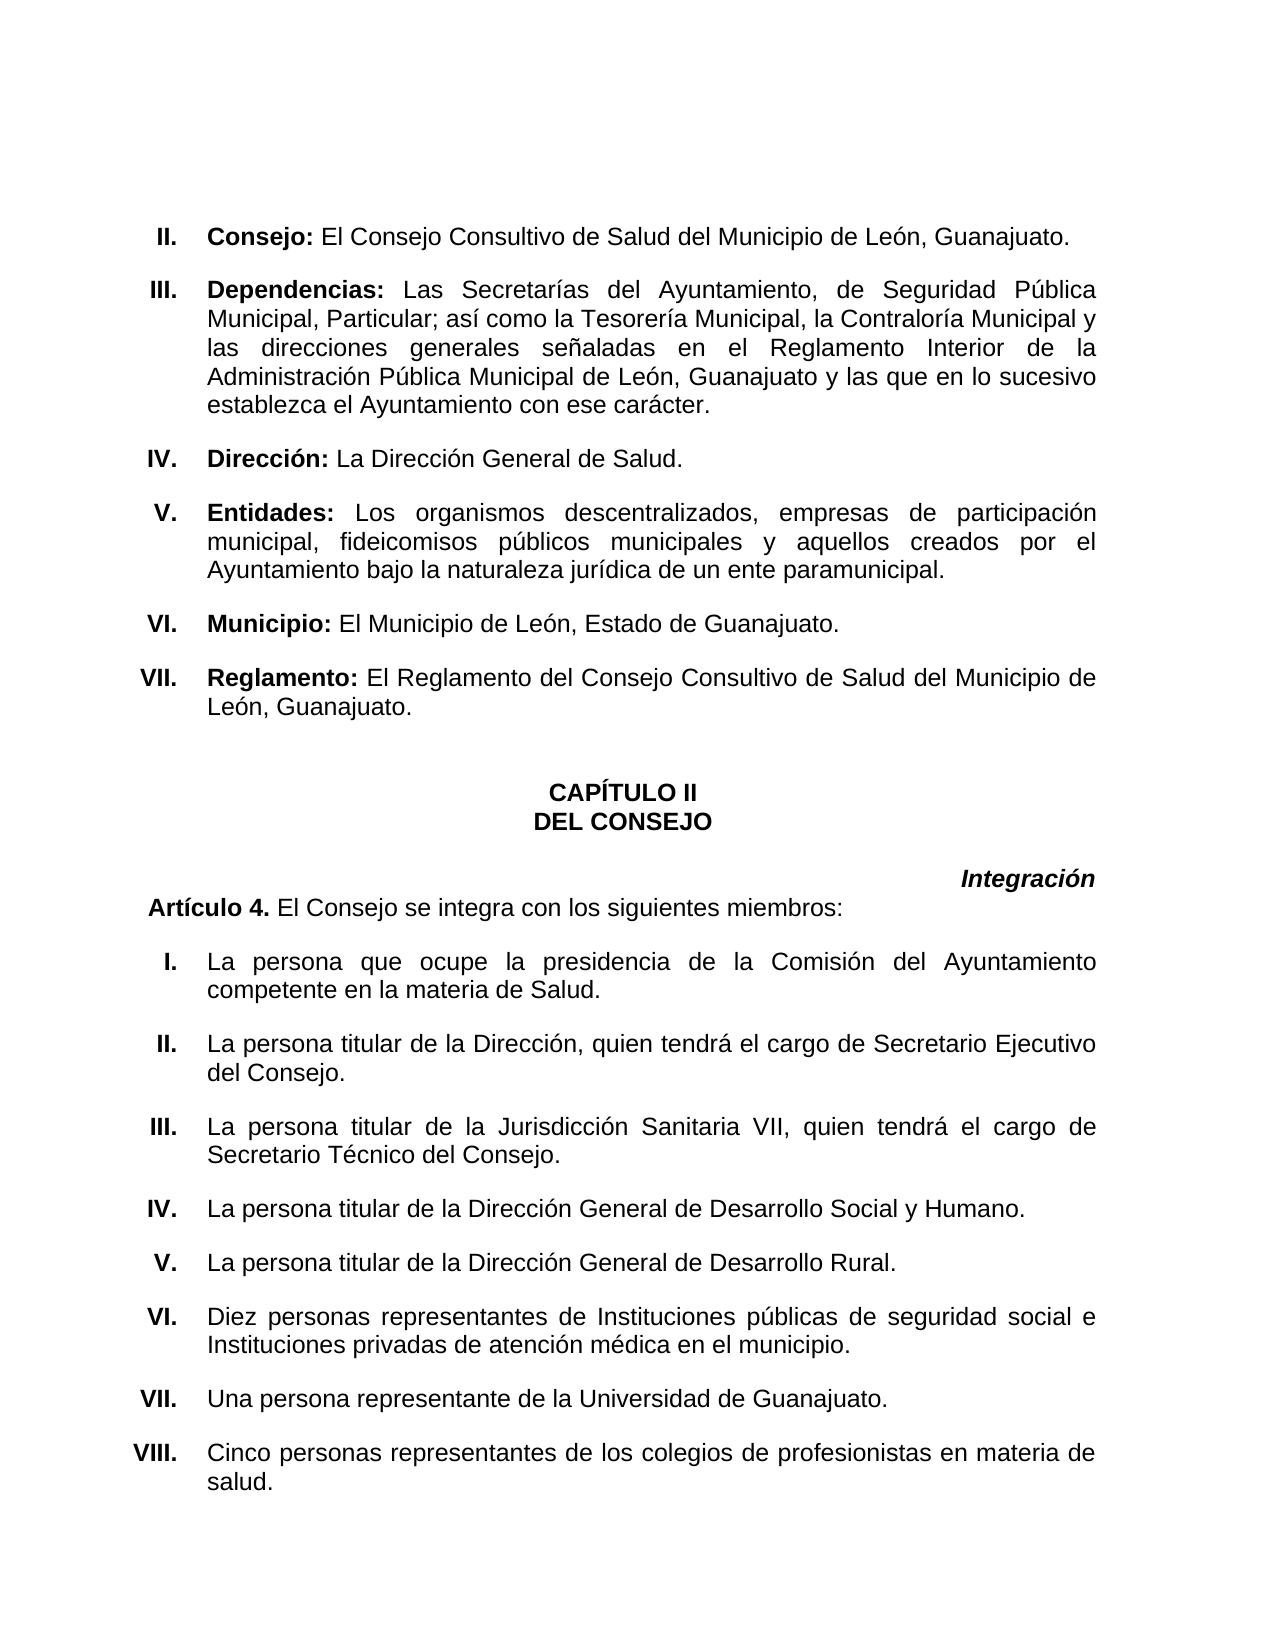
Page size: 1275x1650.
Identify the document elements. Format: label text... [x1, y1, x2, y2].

list Una persona representante de la Universidad de Guanajuato. [177, 1384, 1098, 1413]
list Diez personas representantes de Instituciones públicas de seguridad social e Instituciones privadas de atención médica en el municipio. [177, 1302, 1098, 1359]
list Cinco personas representantes de los colegios de profesionistas en materia de salud. [177, 1438, 1098, 1495]
list Dependencias: Las Secretarías del Ayuntamiento, de Seguridad Pública Municipal, Particular; así como la Tesorería Municipal, la Contraloría Municipal y las direcciones generales señaladas en el Reglamento Interior de la Administración Pública Municipal de León, Guanajuato y las que en lo sucesivo establezca el Ayuntamiento con ese carácter. [177, 275, 1098, 419]
text Integración [148, 864, 1098, 893]
list Municipio: El Municipio de León, Estado de Guanajuato. [177, 609, 1098, 638]
list La persona titular de la Dirección General de Desarrollo Rural. [177, 1248, 1098, 1277]
list Reglamento: El Reglamento del Consejo Consultivo de Salud del Municipio de León, Guanajuato. [177, 663, 1098, 720]
list Consejo: El Consejo Consultivo de Salud del Municipio de León, Guanajuato. [177, 222, 1098, 250]
list Dirección: La Dirección General de Salud. [177, 444, 1098, 473]
list Entidades: Los organismos descentralizados, empresas de participación municipal, fideicomisos públicos municipales y aquellos creados por el Ayuntamiento bajo la naturaleza jurídica de un ente paramunicipal. [177, 498, 1098, 584]
text DEL CONSEJO [148, 807, 1098, 835]
list La persona titular de la Dirección, quien tendrá el cargo de Secretario Ejecutivo del Consejo. [177, 1029, 1098, 1087]
list La persona que ocupe la presidencia de la Comisión del Ayuntamiento competente en la materia de Salud. [177, 947, 1098, 1004]
list La persona titular de la Jurisdicción Sanitaria VII, quien tendrá el cargo de Secretario Técnico del Consejo. [177, 1112, 1098, 1169]
text CAPÍTULO II [148, 778, 1098, 807]
text Artículo 4. El Consejo se integra con los siguientes miembros: [148, 893, 1098, 922]
list La persona titular de la Dirección General de Desarrollo Social y Humano. [177, 1194, 1098, 1223]
